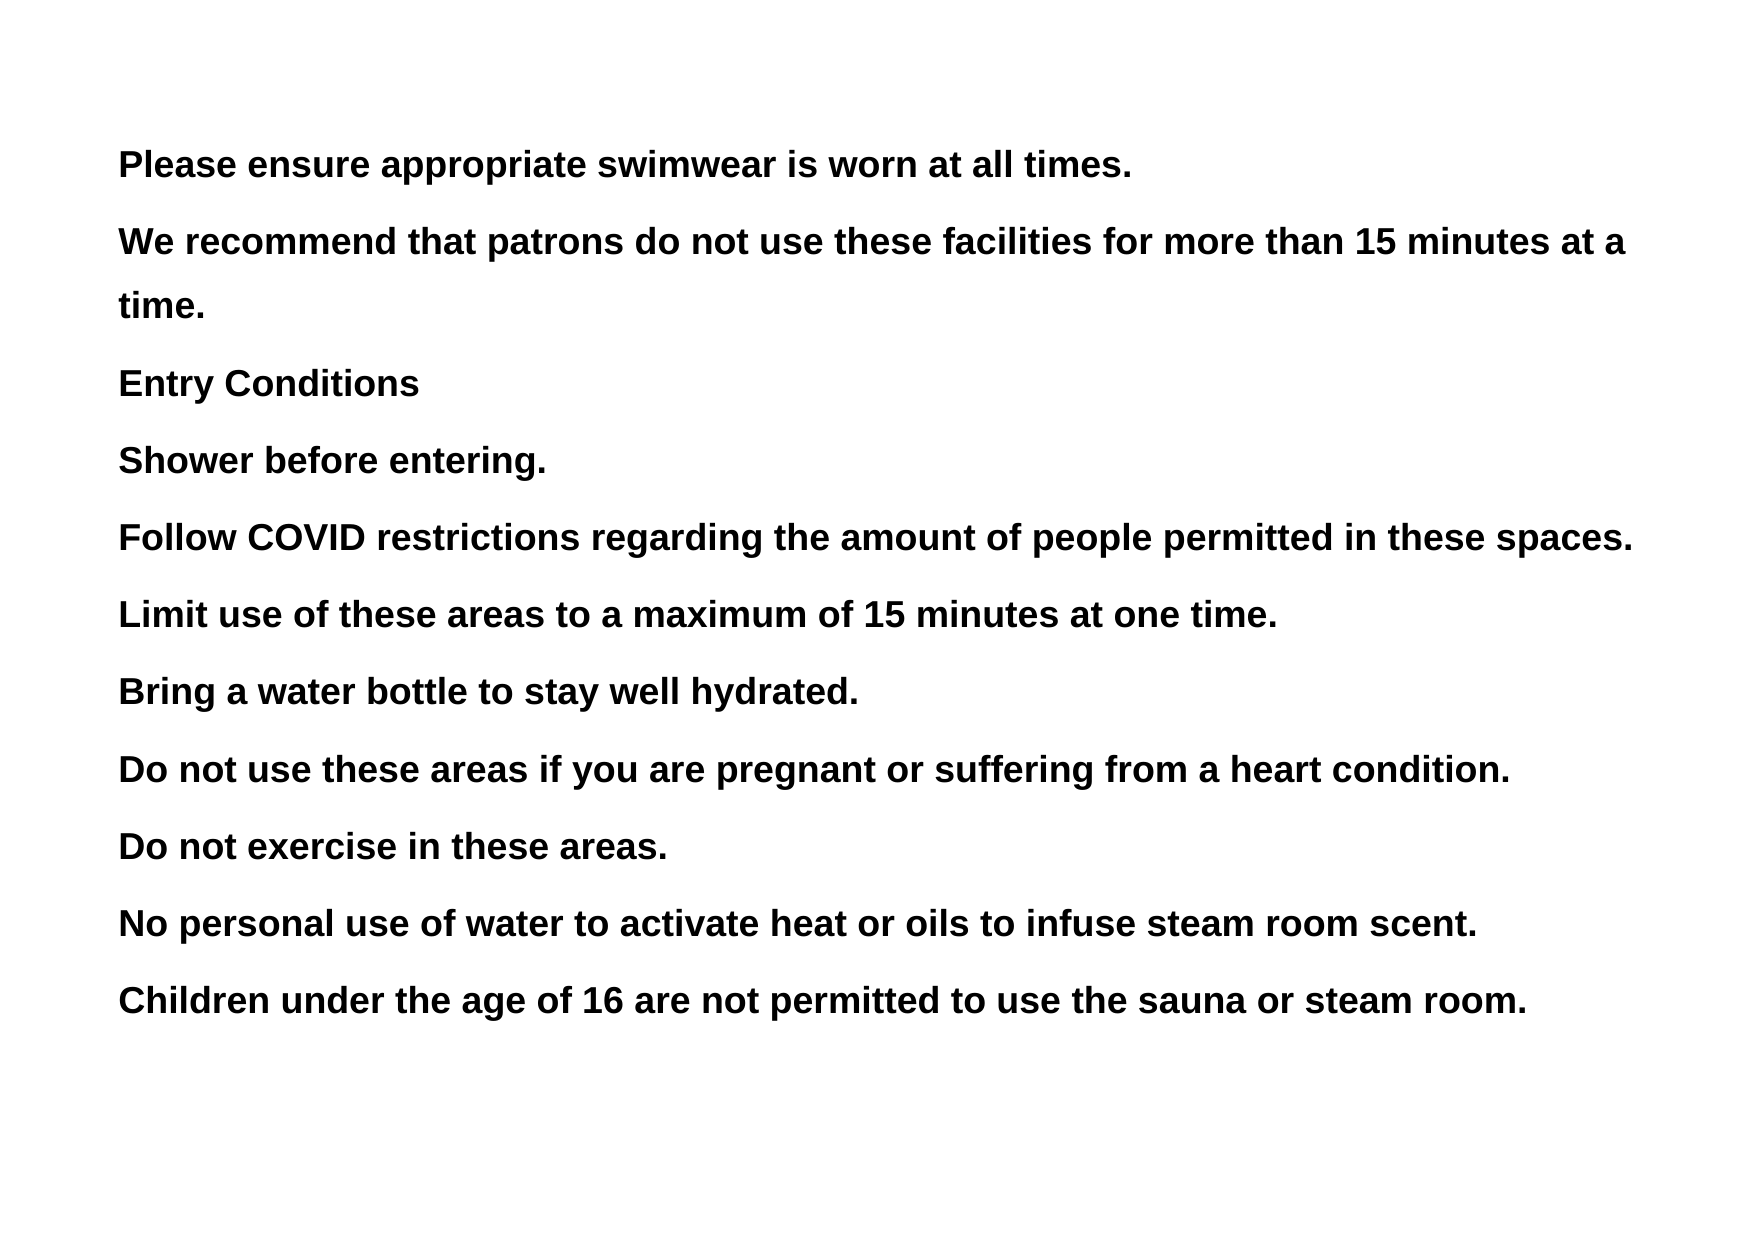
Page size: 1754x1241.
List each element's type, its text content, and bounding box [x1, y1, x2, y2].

text Children under the age of 16 are not permitted to use the sauna or steam room. [118, 978, 1636, 1021]
text Please ensure appropriate swimwear is worn at all times. [118, 142, 1636, 185]
text No personal use of water to activate heat or oils to infuse steam room scent. [118, 901, 1636, 944]
text Entry Conditions [118, 361, 1636, 404]
text Shower before entering. [118, 438, 1636, 481]
text Do not use these areas if you are pregnant or suffering from a heart condition. [118, 747, 1636, 790]
text Follow COVID restrictions regarding the amount of people permitted in these spaces. [118, 515, 1636, 558]
text Do not exercise in these areas. [118, 824, 1636, 867]
text Limit use of these areas to a maximum of 15 minutes at one time. [118, 592, 1636, 636]
text We recommend that patrons do not use these facilities for more than 15 minutes at a time. [118, 219, 1636, 327]
text Bring a water bottle to stay well hydrated. [118, 669, 1636, 713]
